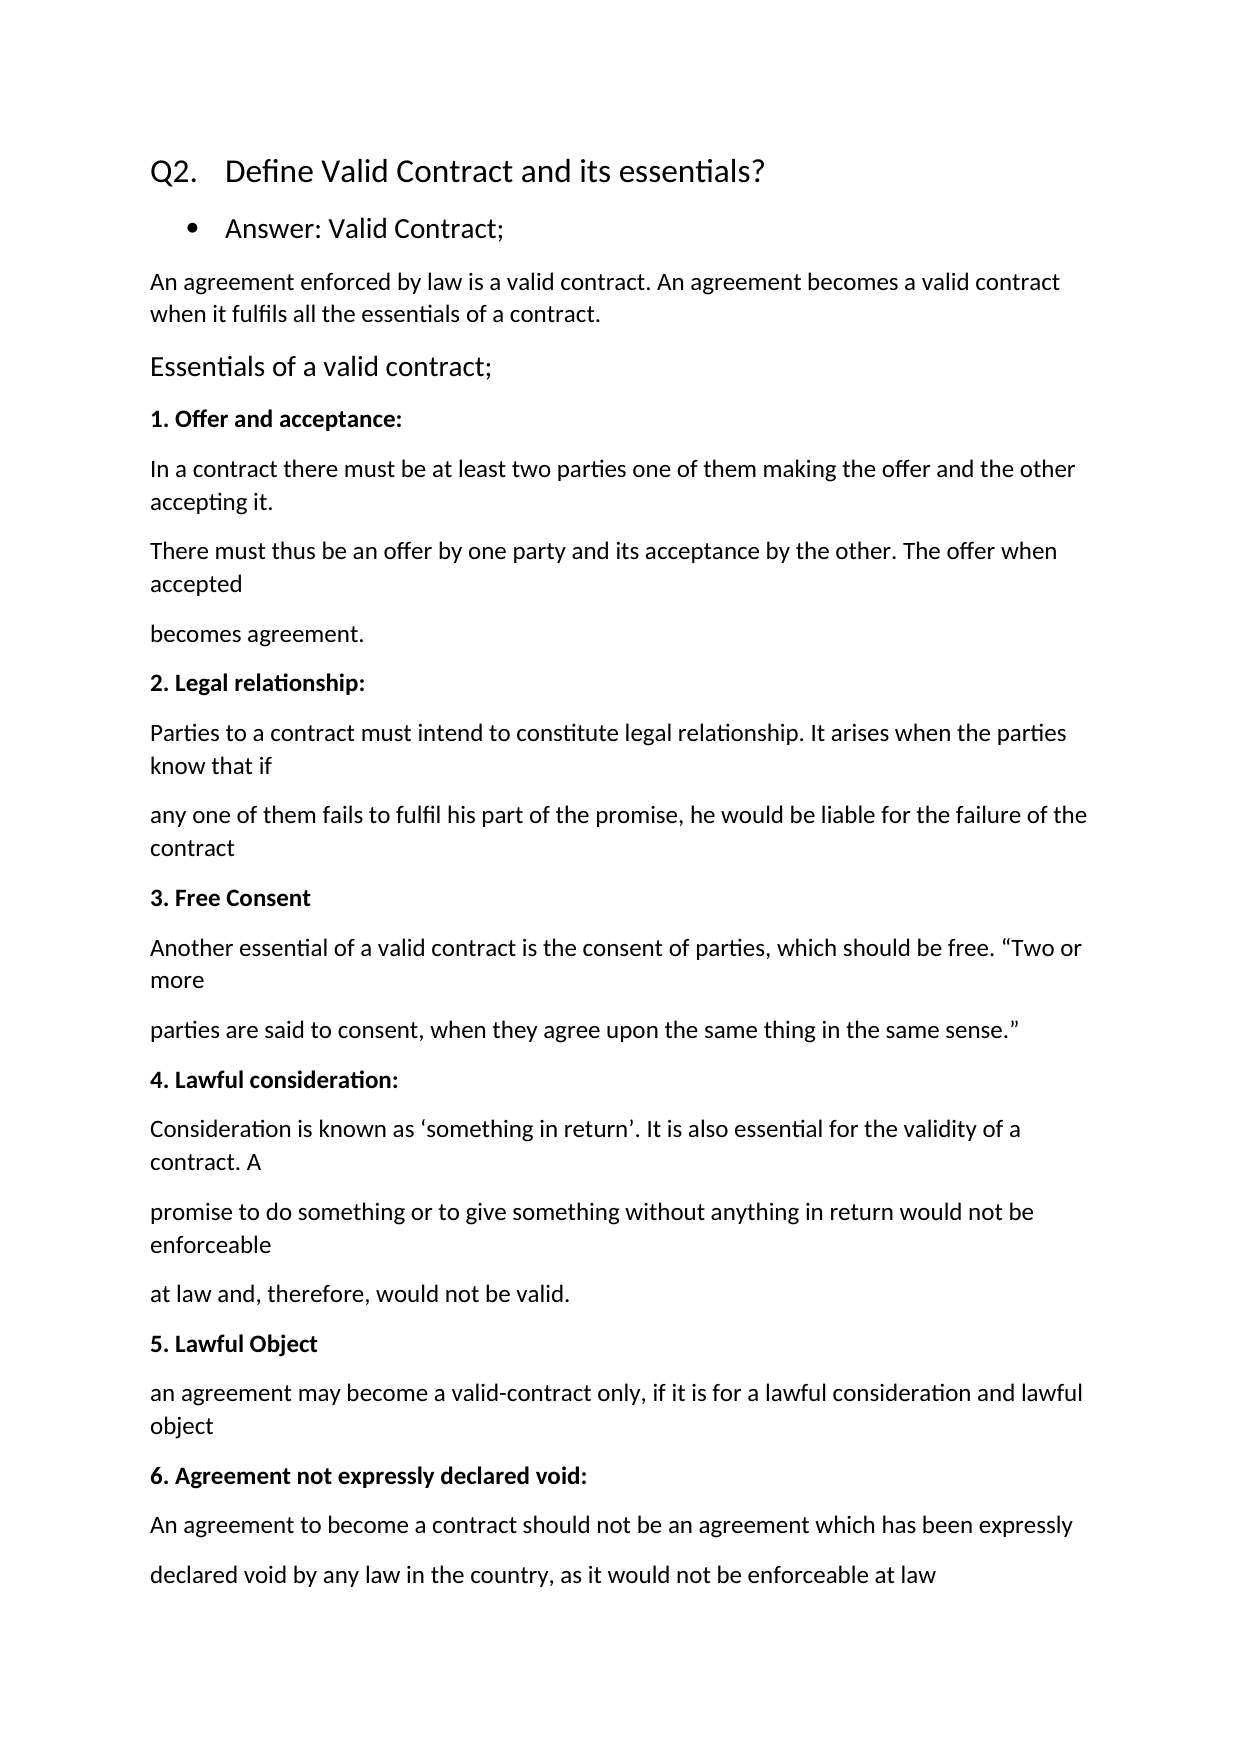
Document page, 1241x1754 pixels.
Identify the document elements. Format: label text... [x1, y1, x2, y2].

text Another essential of a valid contract is the consent of parties, which should be free. “Two or more [150, 932, 1090, 995]
text at law and, therefore, would not be valid. [150, 1278, 1090, 1309]
text Consideration is known as ‘something in return’. It is also essential for the validity of a contract. A [150, 1113, 1090, 1177]
text parties are said to consent, when they agree upon the same thing in the same sense.” [150, 1014, 1090, 1045]
text 2. Legal relationship: [150, 667, 1090, 698]
text any one of them fails to fulfil his part of the promise, he would be liable for the failure of the contract [150, 799, 1090, 863]
text becomes agreement. [150, 618, 1090, 648]
text An agreement to become a contract should not be an agreement which has been expressly [150, 1509, 1090, 1540]
text In a contract there must be at least two parties one of them making the offer and the other accepting it. [150, 453, 1090, 516]
list Answer: Valid Contract; [187, 211, 1090, 246]
text 5. Lawful Object [150, 1328, 1090, 1358]
text 6. Agreement not expressly declared void: [150, 1460, 1090, 1491]
text declared void by any law in the country, as it would not be enforceable at law [150, 1559, 1090, 1590]
text An agreement enforced by law is a valid contract. An agreement becomes a valid contract when it fulfils all the essentials of a contract. [150, 266, 1090, 329]
text 3. Free Consent [150, 882, 1090, 913]
text 4. Lawful consideration: [150, 1064, 1090, 1094]
text Essentials of a valid contract; [150, 348, 1090, 384]
text There must thus be an offer by one party and its acceptance by the other. The offer when accepted [150, 535, 1090, 599]
text Q2. Define Valid Contract and its essentials? [150, 150, 1090, 191]
text promise to do something or to give something without anything in return would not be enforceable [150, 1196, 1090, 1259]
text an agreement may become a valid-contract only, if it is for a lawful consideration and lawful object [150, 1377, 1090, 1441]
text 1. Offer and acceptance: [150, 403, 1090, 434]
text Parties to a contract must intend to constitute legal relationship. It arises when the parties know that if [150, 717, 1090, 781]
